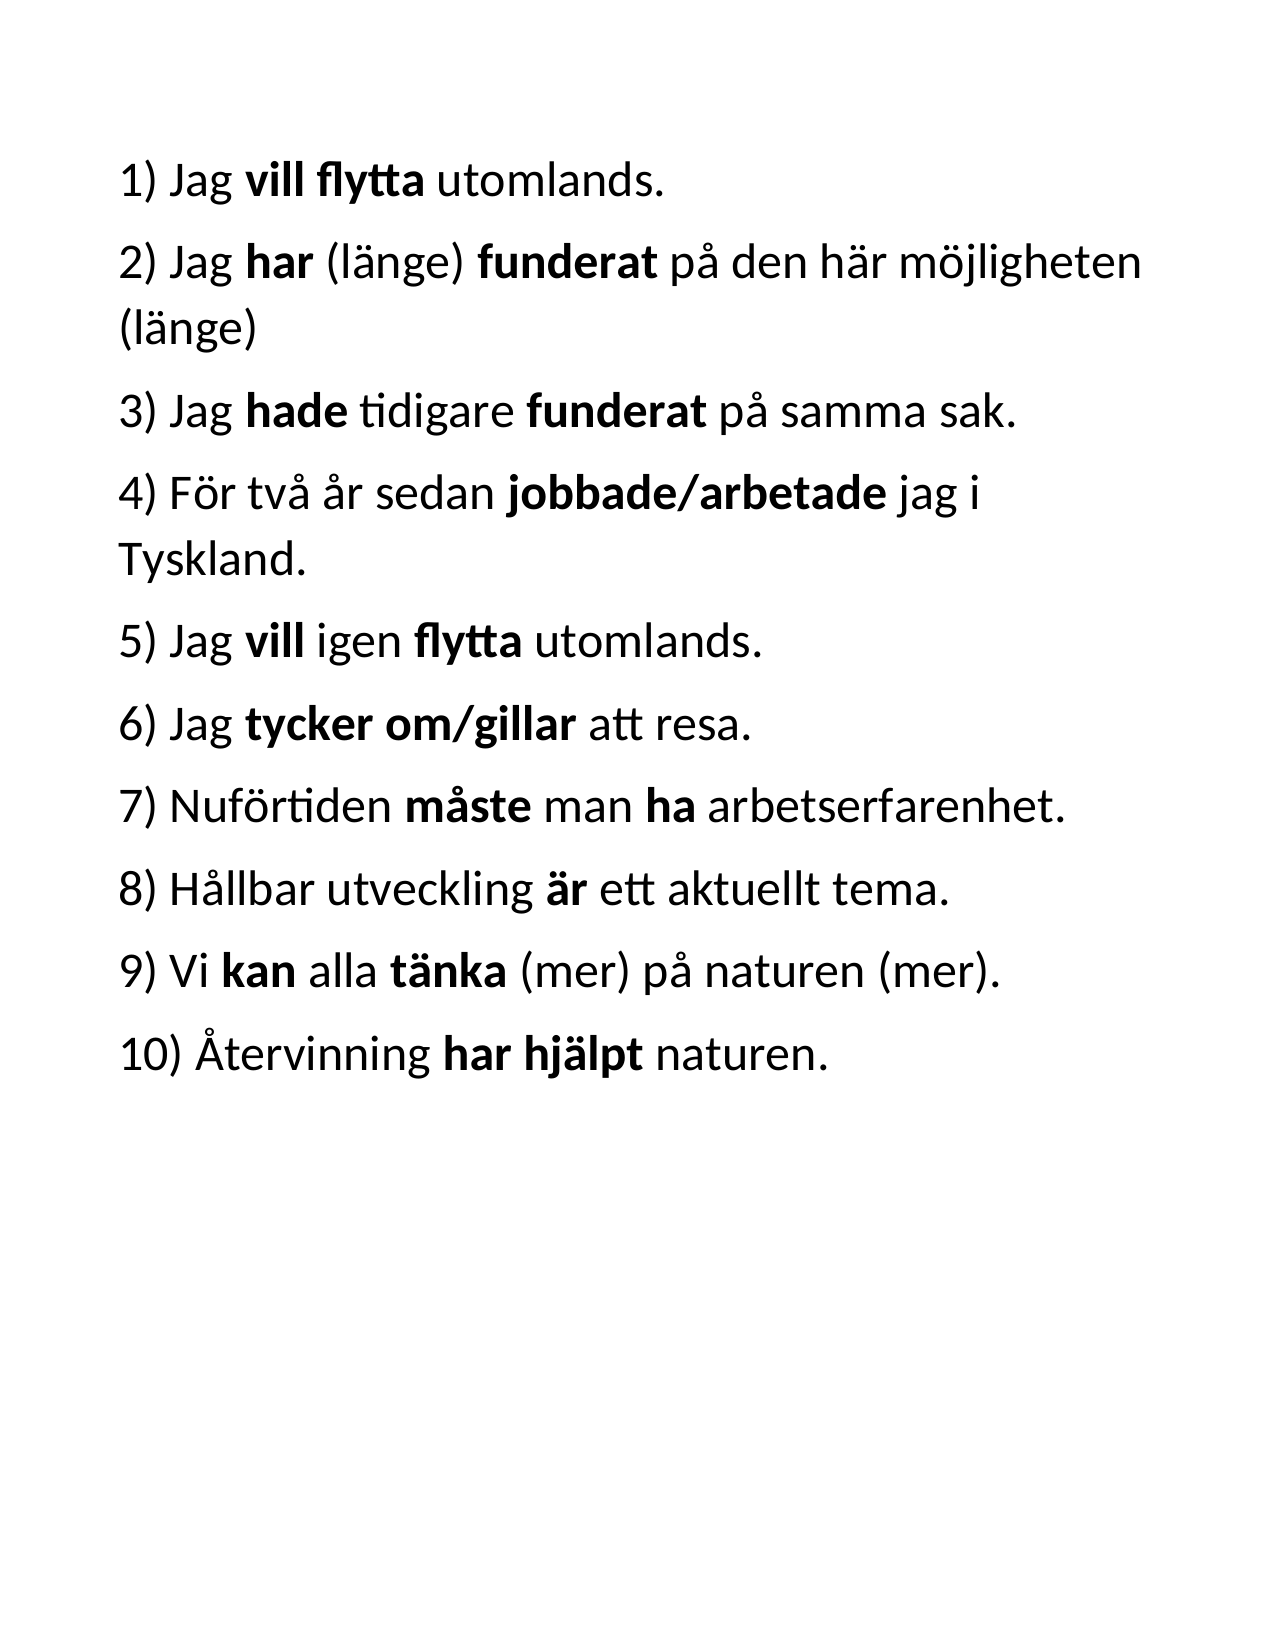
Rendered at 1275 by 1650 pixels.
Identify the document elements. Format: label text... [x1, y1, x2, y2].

text 7) Nuförtiden måste man ha arbetserfarenhet. [118, 774, 1157, 835]
text 6) Jag tycker om/gillar att resa. [118, 692, 1157, 753]
text 9) Vi kan alla tänka (mer) på naturen (mer). [118, 939, 1157, 1000]
text 8) Hållbar utveckling är ett aktuellt tema. [118, 857, 1157, 918]
text 4) För två år sedan jobbade/arbetade jag i Tyskland. [118, 461, 1157, 588]
text 5) Jag vill igen flytta utomlands. [118, 609, 1157, 670]
text 10) Återvinning har hjälpt naturen. [118, 1022, 1157, 1083]
text 3) Jag hade tidigare funderat på samma sak. [118, 378, 1157, 439]
text 1) Jag vill flytta utomlands. [118, 148, 1157, 209]
text 2) Jag har (länge) funderat på den här möjligheten (länge) [118, 230, 1157, 357]
